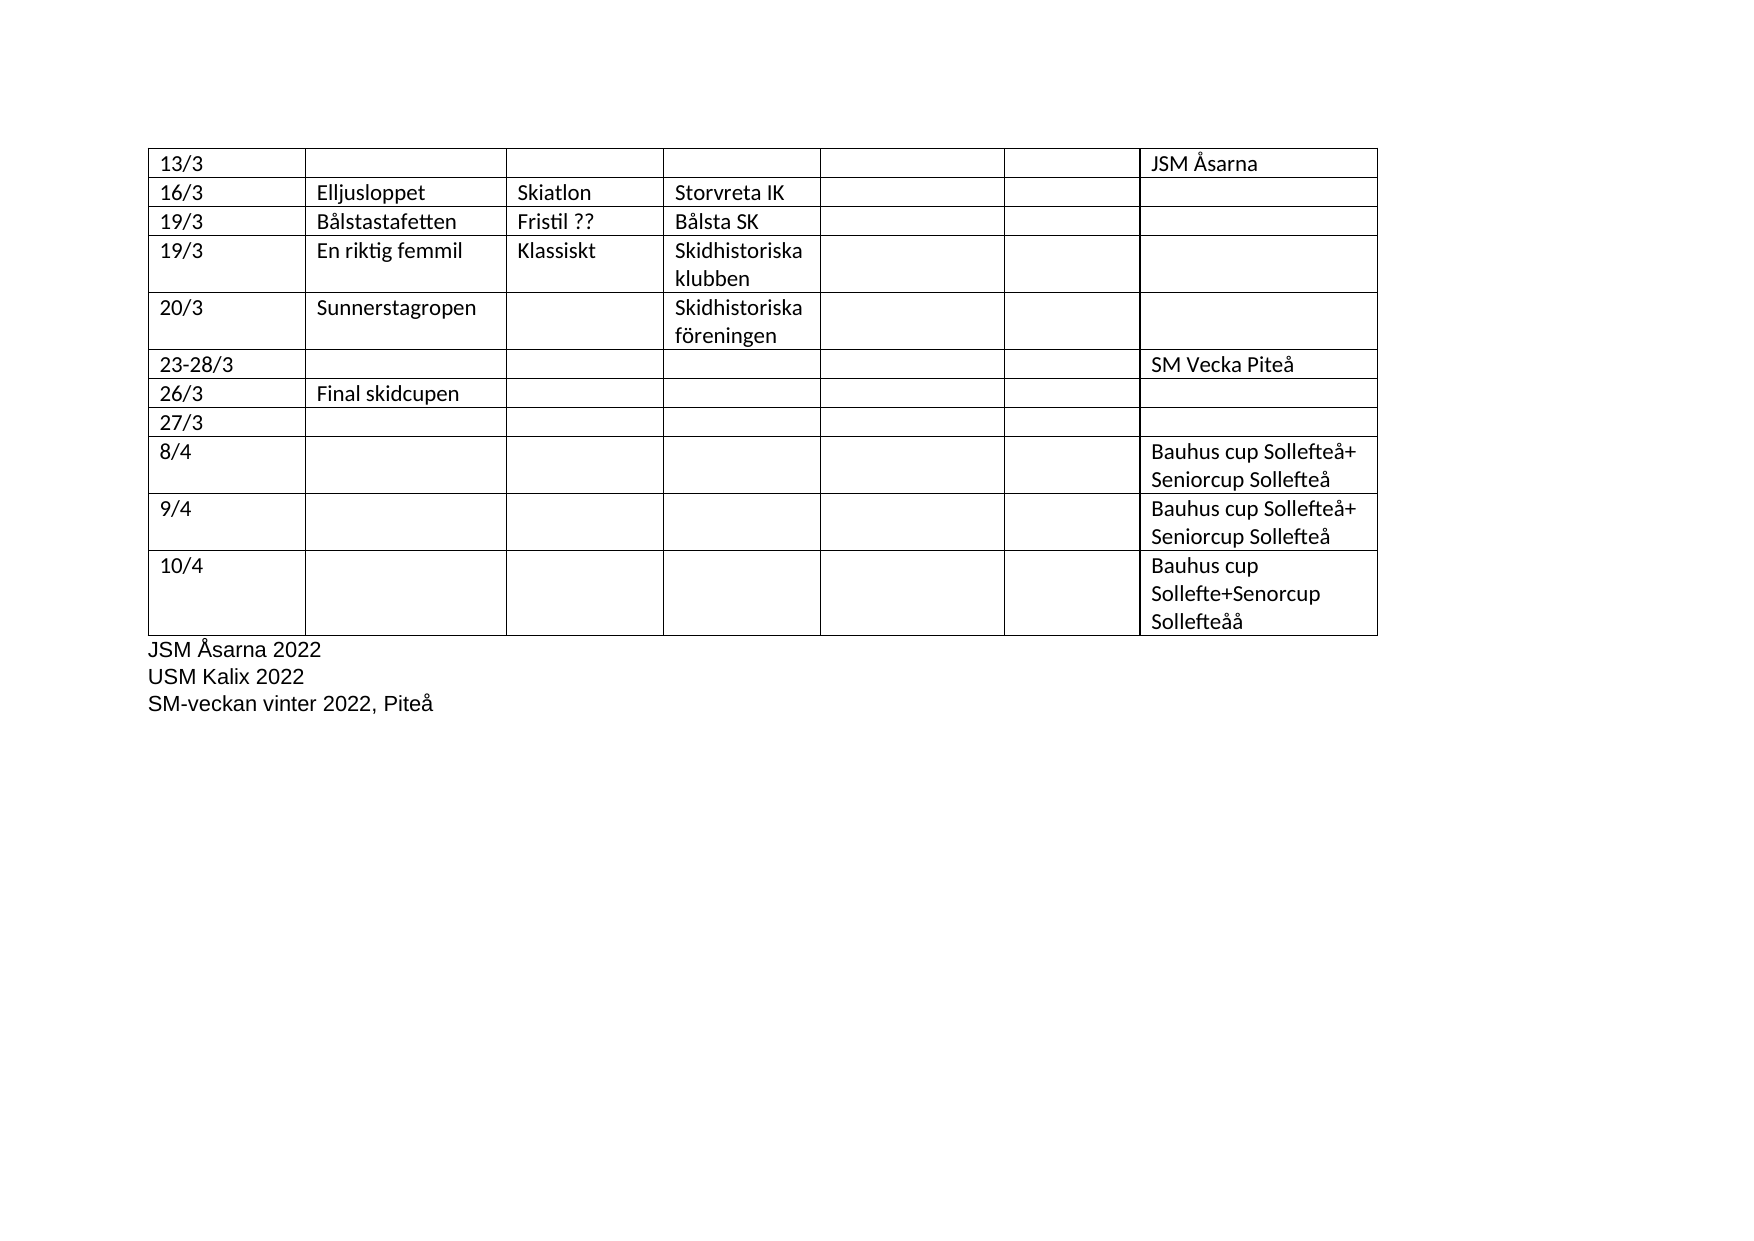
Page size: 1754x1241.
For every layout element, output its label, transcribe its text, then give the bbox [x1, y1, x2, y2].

table_cell [1005, 236, 1139, 292]
table_cell [821, 494, 1004, 550]
table_cell 16/3 [149, 178, 305, 206]
table_cell [664, 437, 820, 493]
table_cell [507, 408, 663, 436]
table_cell 27/3 [149, 408, 305, 436]
table_cell Bauhus cup Sollefteå+ Seniorcup Sollefteå [1141, 494, 1377, 550]
table_cell 13/3 [149, 149, 305, 177]
table_cell [821, 149, 1004, 177]
table_cell [306, 551, 506, 635]
table_cell [306, 494, 506, 550]
table_cell JSM Åsarna [1141, 149, 1377, 177]
table_cell 9/4 [149, 494, 305, 550]
table_cell [507, 350, 663, 378]
table_cell Skidhistoriska föreningen [664, 293, 820, 349]
table_cell Bauhus cup Sollefteå+ Seniorcup Sollefteå [1141, 437, 1377, 493]
table_cell Bauhus cup Sollefte+Senorcup Sollefteåå [1141, 551, 1377, 635]
table_cell [821, 207, 1004, 235]
table_cell Final skidcupen [306, 379, 506, 407]
table_cell [306, 437, 506, 493]
table_cell [664, 379, 820, 407]
table_cell [821, 178, 1004, 206]
table_cell [306, 149, 506, 177]
table_cell [1005, 494, 1139, 550]
table_cell [507, 437, 663, 493]
table_cell [507, 293, 663, 349]
table_cell [306, 350, 506, 378]
table_cell Storvreta IK [664, 178, 820, 206]
table_cell [664, 149, 820, 177]
table_cell [664, 408, 820, 436]
table_cell [507, 494, 663, 550]
table_cell [1141, 379, 1377, 407]
table_cell Sunnerstagropen [306, 293, 506, 349]
table_cell Elljusloppet [306, 178, 506, 206]
table_cell [821, 551, 1004, 635]
table_cell [1005, 149, 1139, 177]
table_cell En riktig femmil [306, 236, 506, 292]
table_cell 8/4 [149, 437, 305, 493]
table_cell Fristil ?? [507, 207, 663, 235]
table_cell [821, 350, 1004, 378]
table_cell [1141, 293, 1377, 349]
table_cell [1005, 437, 1139, 493]
table_cell 19/3 [149, 207, 305, 235]
table_cell [1005, 293, 1139, 349]
table_cell [1005, 551, 1139, 635]
table_cell [821, 236, 1004, 292]
table_cell [821, 437, 1004, 493]
table_cell Skidhistoriska klubben [664, 236, 820, 292]
table_cell 10/4 [149, 551, 305, 635]
table_cell [1005, 178, 1139, 206]
table_cell SM Vecka Piteå [1141, 350, 1377, 378]
table_cell [507, 149, 663, 177]
table_cell [306, 408, 506, 436]
table_cell [507, 379, 663, 407]
table_cell Klassiskt [507, 236, 663, 292]
table_cell 23-28/3 [149, 350, 305, 378]
table_cell Bålstastafetten [306, 207, 506, 235]
table_cell 26/3 [149, 379, 305, 407]
table_cell Bålsta SK [664, 207, 820, 235]
table_cell [1141, 408, 1377, 436]
table_cell [1005, 207, 1139, 235]
table_cell [1005, 408, 1139, 436]
table_cell [821, 293, 1004, 349]
table_cell [1141, 207, 1377, 235]
table_cell [1005, 350, 1139, 378]
text JSM Åsarna 2022 USM Kalix 2022 SM-veckan vinter 2022, Piteå [148, 636, 1606, 716]
table_cell Skiatlon [507, 178, 663, 206]
table_cell [664, 494, 820, 550]
table_cell 19/3 [149, 236, 305, 292]
table_cell [821, 379, 1004, 407]
table_cell [821, 408, 1004, 436]
table_cell [1005, 379, 1139, 407]
table_cell [1141, 236, 1377, 292]
table_cell 20/3 [149, 293, 305, 349]
table_cell [664, 551, 820, 635]
table_cell [1141, 178, 1377, 206]
table_cell [664, 350, 820, 378]
table_cell [507, 551, 663, 635]
